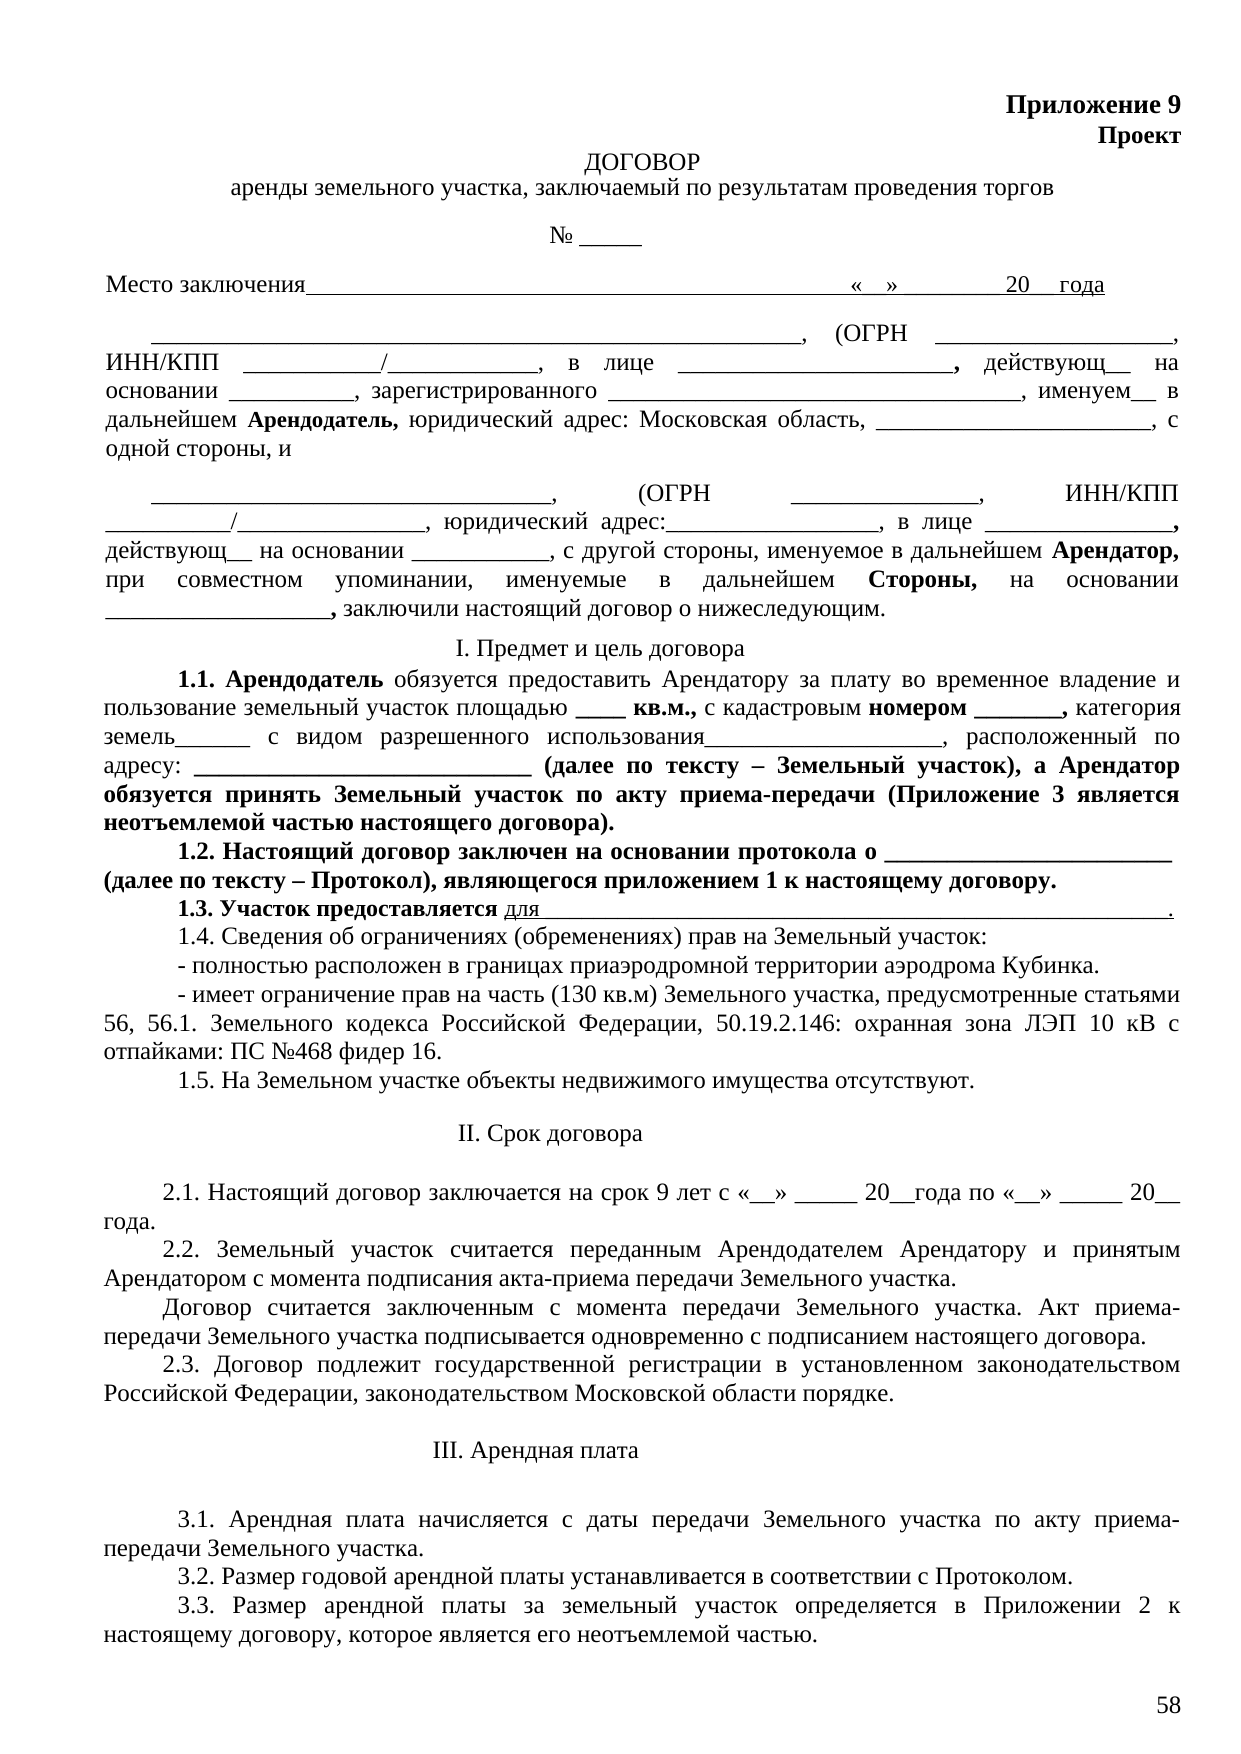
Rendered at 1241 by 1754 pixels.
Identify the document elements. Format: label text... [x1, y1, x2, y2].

text Проект [103, 120, 1181, 148]
text 2.1. Настоящий договор заключается на срок 9 лет с «__» _____ 20__года по «__» _____ 20__ года. [103, 1177, 1181, 1234]
text ____________________________________________________, (ОГРН ___________________, ИНН/КПП ___________/____________, в лице ______________________, действующ__ на основании __________, зарегистрированного _________________________________, именуем__ в дальнейшем Арендодатель, юридический адрес: Московская область, ______________________, с одной стороны, и [105, 318, 1179, 462]
text 1.4. Сведения об ограничениях (обременениях) прав на Земельный участок: [103, 921, 1181, 950]
text 2.2. Земельный участок считается переданным Арендодателем Арендатору и принятым Арендатором с момента подписания акта-приема передачи Земельного участка. [103, 1234, 1181, 1292]
text Место заключения «__» ________ 20__ года [105, 273, 1181, 297]
text I. Предмет и цель договора [455, 637, 1181, 661]
text аренды земельного участка, заключаемый по результатам проведения торгов [103, 176, 1181, 200]
text II. Срок договора [458, 1123, 1181, 1147]
text 1.1. Арендодатель обязуется предоставить Арендатору за плату во временное владение и пользование земельный участок площадью ____ кв.м., с кадастровым номером _______, категория земель______ с видом разрешенного использования___________________, расположенный по адресу: ___________________________ (далее по тексту – Земельный участок), а Арендатор обязуется принять Земельный участок по акту приема-передачи (Приложение 3 является неотъемлемой частью настоящего договора). [103, 664, 1181, 836]
text - имеет ограничение прав на часть (130 кв.м) Земельного участка, предусмотренные статьями 56, 56.1. Земельного кодекса Российской Федерации, 50.19.2.146: охранная зона ЛЭП 10 кВ с отпайками: ПС №468 фидер 16. [103, 979, 1181, 1065]
subtitle Приложение 9 [103, 89, 1181, 120]
text - полностью расположен в границах приаэродромной территории аэродрома Кубинка. [103, 950, 1181, 979]
text ________________________________, (ОГРН _______________, ИНН/КПП __________/_______________, юридический адрес:_________________, в лице _______________, действующ__ на основании ___________, с другой стороны, именуемое в дальнейшем Арендатор, при совместном упоминании, именуемые в дальнейшем Стороны, на основании __________________, заключили настоящий договор о нижеследующим. [105, 478, 1179, 621]
text 1.2. Настоящий договор заключен на основании протокола о _______________________ (далее по тексту – Протокол), являющегося приложением 1 к настоящему договору. [103, 836, 1181, 894]
text ДОГОВОР [103, 148, 1181, 176]
text 3.1. Арендная плата начисляется с даты передачи Земельного участка по акту приема-передачи Земельного участка. [103, 1504, 1181, 1561]
text 3.3. Размер арендной платы за земельный участок определяется в Приложении 2 к настоящему договору, которое является его неотъемлемой частью. [103, 1590, 1181, 1648]
text 3.2. Размер годовой арендной платы устанавливается в соответствии с Протоколом. [103, 1561, 1181, 1590]
text III. Арендная плата [432, 1439, 1181, 1463]
text 1.3. Участок предоставляется для ____________________________________________________. [103, 894, 1181, 921]
text 2.3. Договор подлежит государственной регистрации в установленном законодательством Российской Федерации, законодательством Московской области порядке. [103, 1349, 1181, 1407]
text Договор считается заключенным с момента передачи Земельного участка. Акт приема-передачи Земельного участка подписывается одновременно с подписанием настоящего договора. [103, 1292, 1181, 1349]
text № _____ [455, 225, 1181, 249]
text 1.5. На Земельном участке объекты недвижимого имущества отсутствуют. [103, 1065, 1181, 1094]
